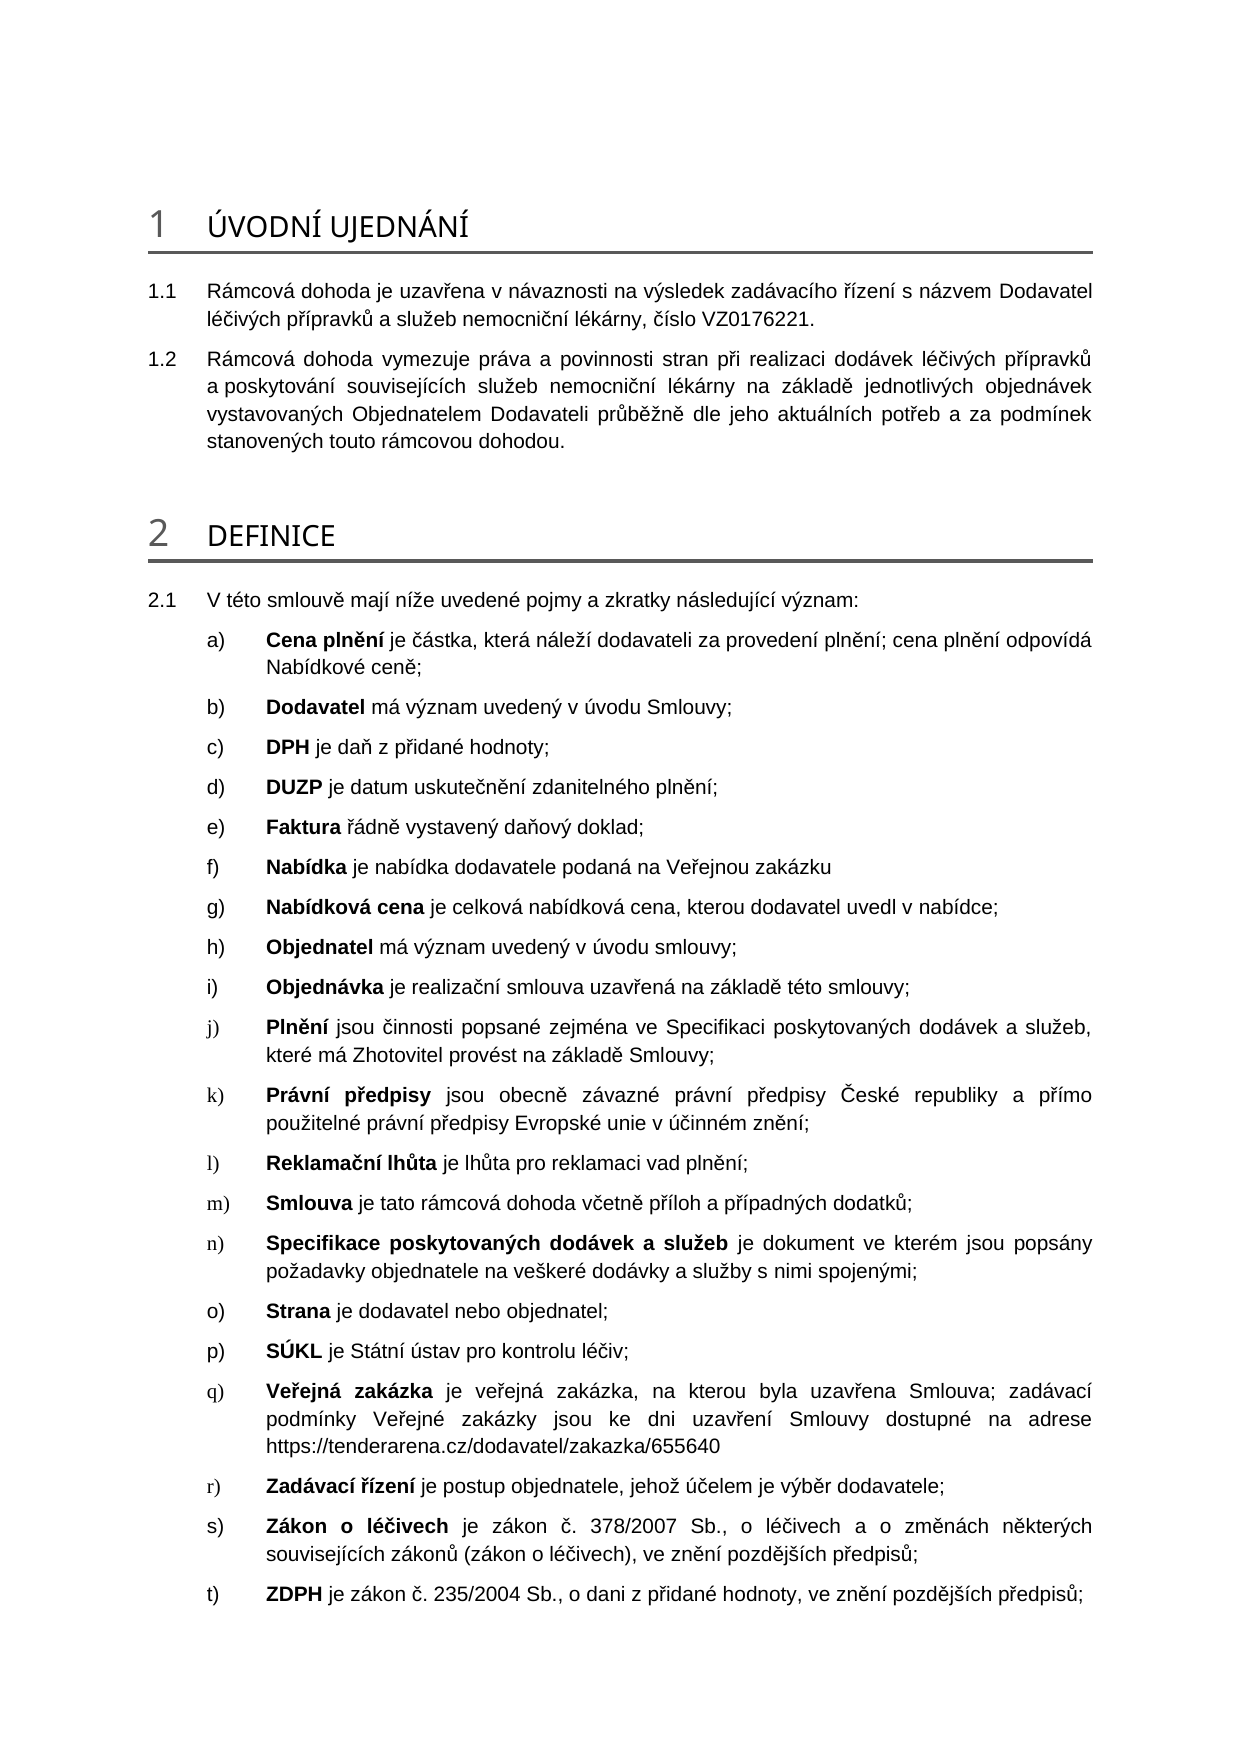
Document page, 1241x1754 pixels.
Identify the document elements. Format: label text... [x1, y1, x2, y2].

text ÚVODNÍ UJEDNÁNÍ [148, 198, 1093, 251]
text Nabídka je nabídka dodavatele podaná na Veřejnou zakázku [207, 855, 1093, 879]
text Objednávka je realizační smlouva uzavřená na základě této smlouvy; [207, 975, 1093, 999]
text ZDPH je zákon č. 235/2004 Sb., o dani z přidané hodnoty, ve znění pozdějších předpisů; [207, 1582, 1093, 1606]
text Objednatel má význam uvedený v úvodu smlouvy; [207, 935, 1093, 959]
text Veřejná zakázka je veřejná zakázka, na kterou byla uzavřena Smlouva; zadávací podmínky Veřejné zakázky jsou ke dni uzavření Smlouvy dostupné na adrese https://tenderarena.cz/dodavatel/zakazka/655640 [207, 1379, 1093, 1458]
text DUZP je datum uskutečnění zdanitelného plnění; [207, 775, 1093, 799]
text Smlouva je tato rámcová dohoda včetně příloh a případných dodatků; [207, 1191, 1093, 1215]
text V této smlouvě mají níže uvedené pojmy a zkratky následující význam: [148, 588, 1093, 612]
text Plnění jsou činnosti popsané zejména ve Specifikaci poskytovaných dodávek a služeb, které má Zhotovitel provést na základě Smlouvy; [207, 1015, 1093, 1067]
text Dodavatel má význam uvedený v úvodu Smlouvy; [207, 695, 1093, 719]
text SÚKL je Státní ústav pro kontrolu léčiv; [207, 1339, 1093, 1363]
text Specifikace poskytovaných dodávek a služeb je dokument ve kterém jsou popsány požadavky objednatele na veškeré dodávky a služby s nimi spojenými; [207, 1231, 1093, 1283]
text Strana je dodavatel nebo objednatel; [207, 1299, 1093, 1323]
text Zákon o léčivech je zákon č. 378/2007 Sb., o léčivech a o změnách některých souvisejících zákonů (zákon o léčivech), ve znění pozdějších předpisů; [207, 1514, 1093, 1566]
text DPH je daň z přidané hodnoty; [207, 735, 1093, 759]
text Reklamační lhůta je lhůta pro reklamaci vad plnění; [207, 1151, 1093, 1175]
text Definice [148, 506, 1093, 559]
text Cena plnění je částka, která náleží dodavateli za provedení plnění; cena plnění odpovídá Nabídkové ceně; [207, 628, 1093, 679]
text Zadávací řízení je postup objednatele, jehož účelem je výběr dodavatele; [207, 1474, 1093, 1498]
text Rámcová dohoda je uzavřena v návaznosti na výsledek zadávacího řízení s názvem Dodavatel léčivých přípravků a služeb nemocniční lékárny, číslo VZ0176221. [148, 279, 1093, 330]
text Rámcová dohoda vymezuje práva a povinnosti stran při realizaci dodávek léčivých přípravků a poskytování souvisejících služeb nemocniční lékárny na základě jednotlivých objednávek vystavovaných Objednatelem Dodavateli průběžně dle jeho aktuálních potřeb a za podmínek stanovených touto rámcovou dohodou. [148, 346, 1093, 453]
text Právní předpisy jsou obecně závazné právní předpisy České republiky a přímo použitelné právní předpisy Evropské unie v účinném znění; [207, 1083, 1093, 1134]
text Faktura řádně vystavený daňový doklad; [207, 815, 1093, 839]
text Nabídková cena je celková nabídková cena, kterou dodavatel uvedl v nabídce; [207, 895, 1093, 919]
